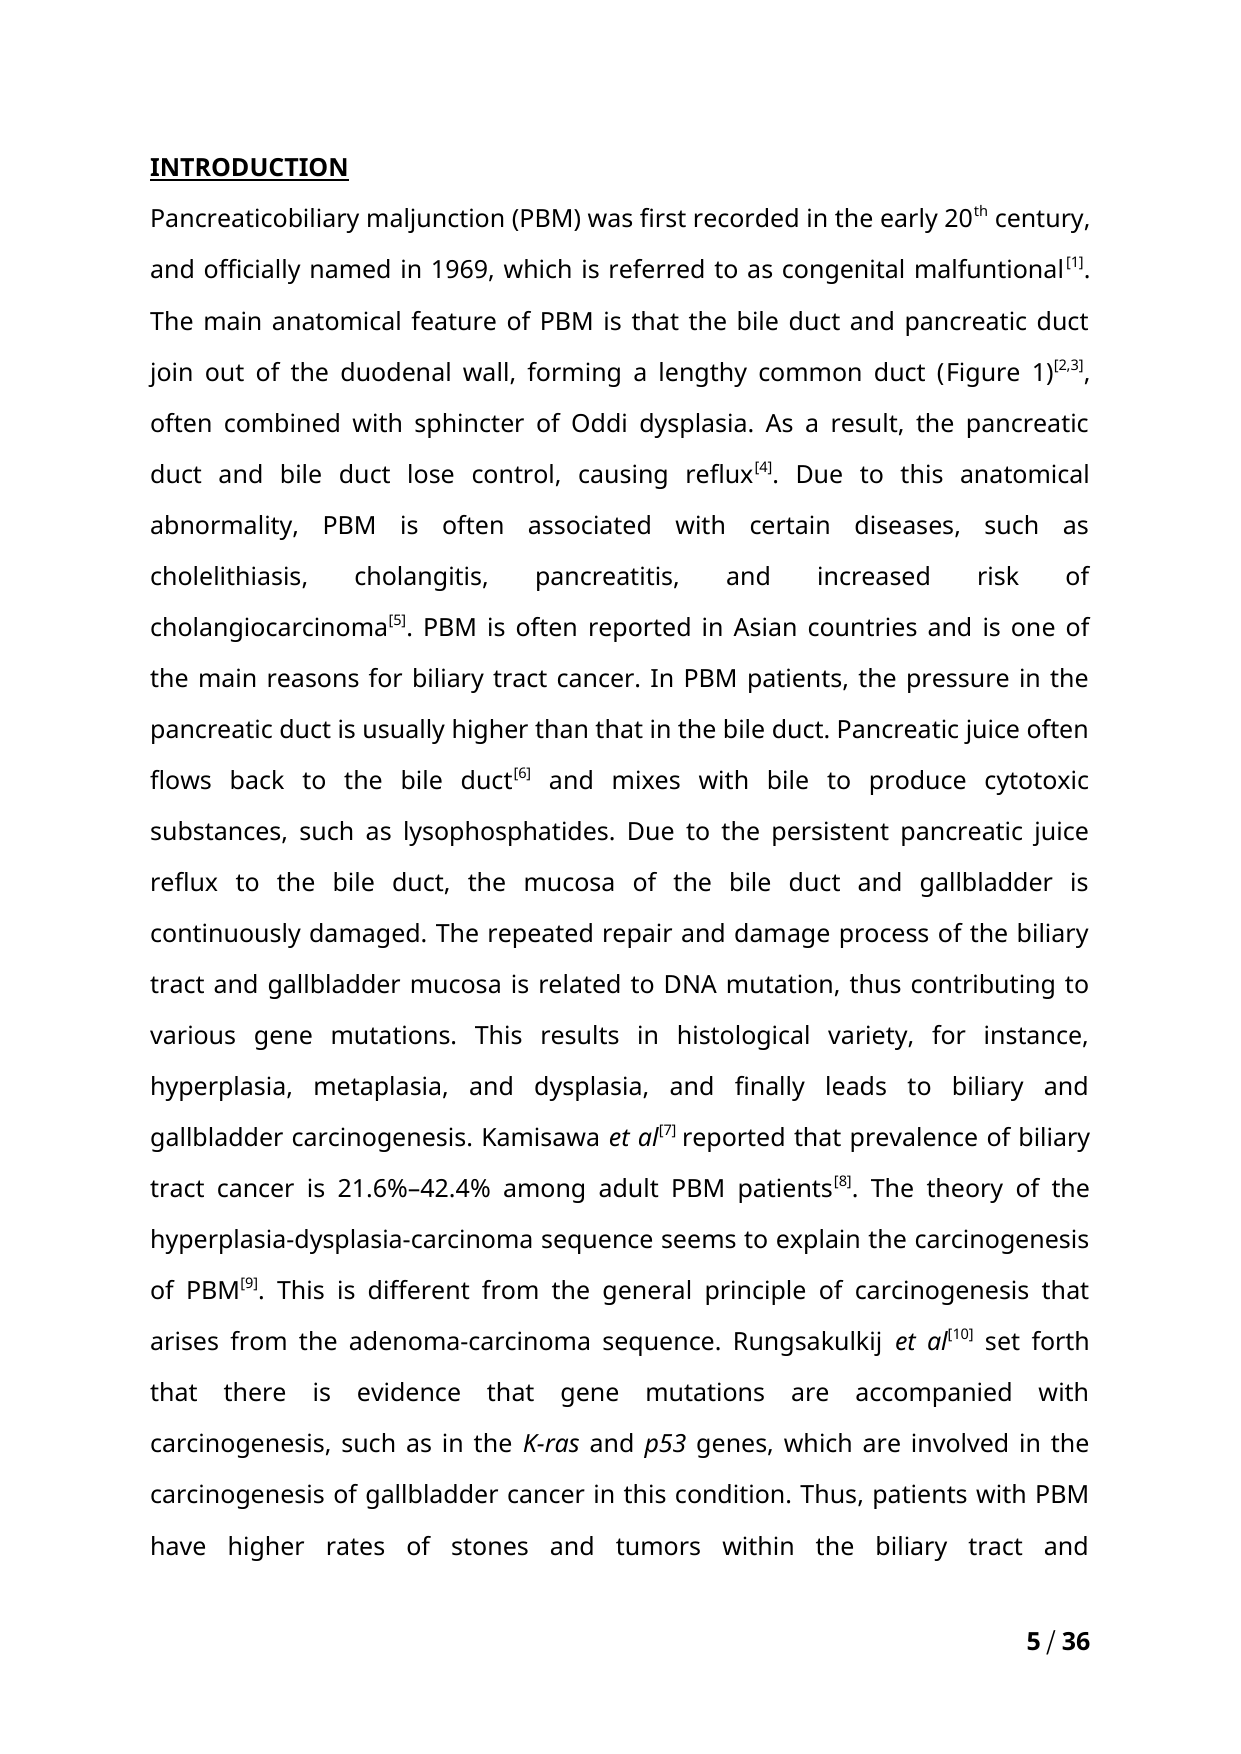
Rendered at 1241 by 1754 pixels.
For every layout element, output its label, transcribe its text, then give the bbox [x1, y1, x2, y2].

text INTRODUCTION [150, 150, 1090, 184]
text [150, 201, 1090, 1562]
